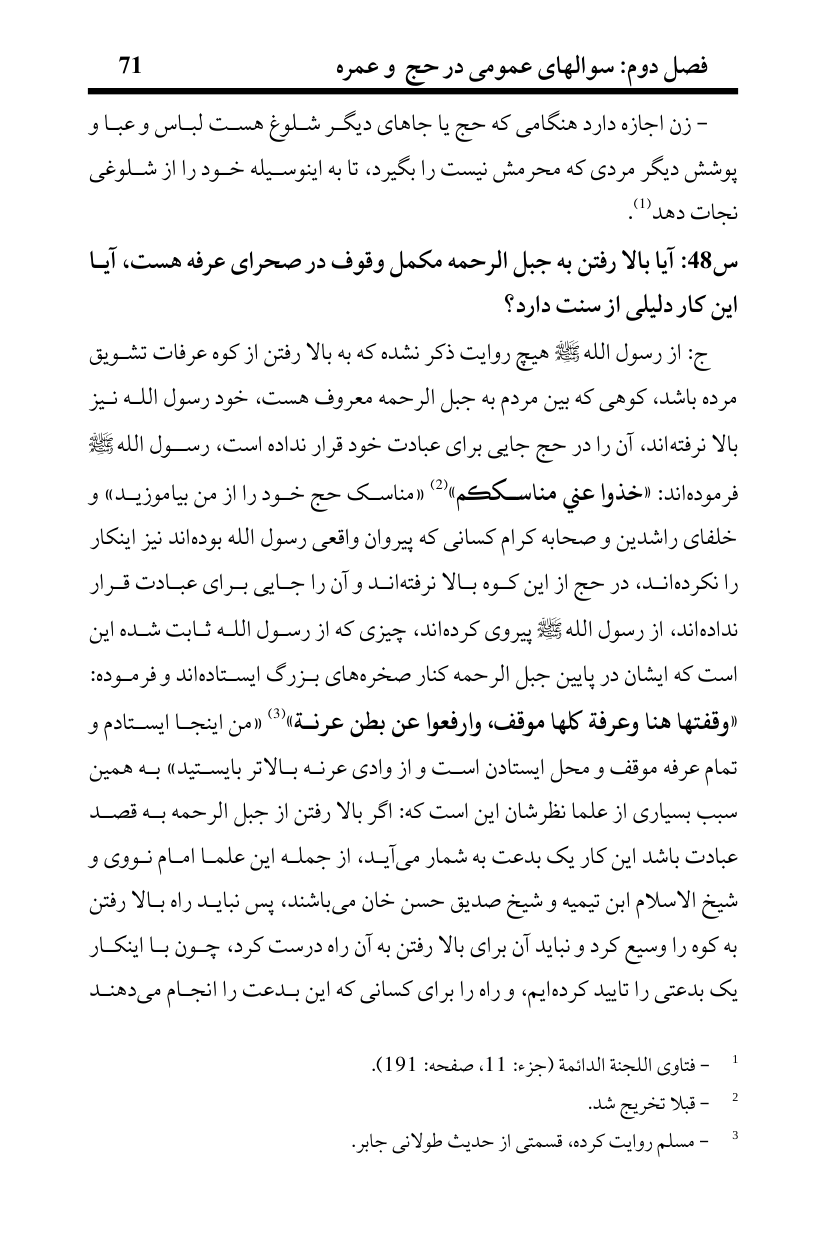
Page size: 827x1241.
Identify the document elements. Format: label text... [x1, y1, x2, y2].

text س48: آیا بالا رفتن به جبل الرحمه مکمل وقوف در صحرای عرفه هست، آیا این کار دلیلی از سنت دارد؟ [89, 242, 738, 331]
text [89, 331, 738, 1015]
text - زن اجازه دارد هنگامی که حج یا جاهای دیگر شلوغ هست لباس و عبا و پوشش دیگر مردی که محرمش نیست را بگیرد، تا به اینوسیله خود را از شلوغی نجات دهد(). [89, 104, 738, 238]
